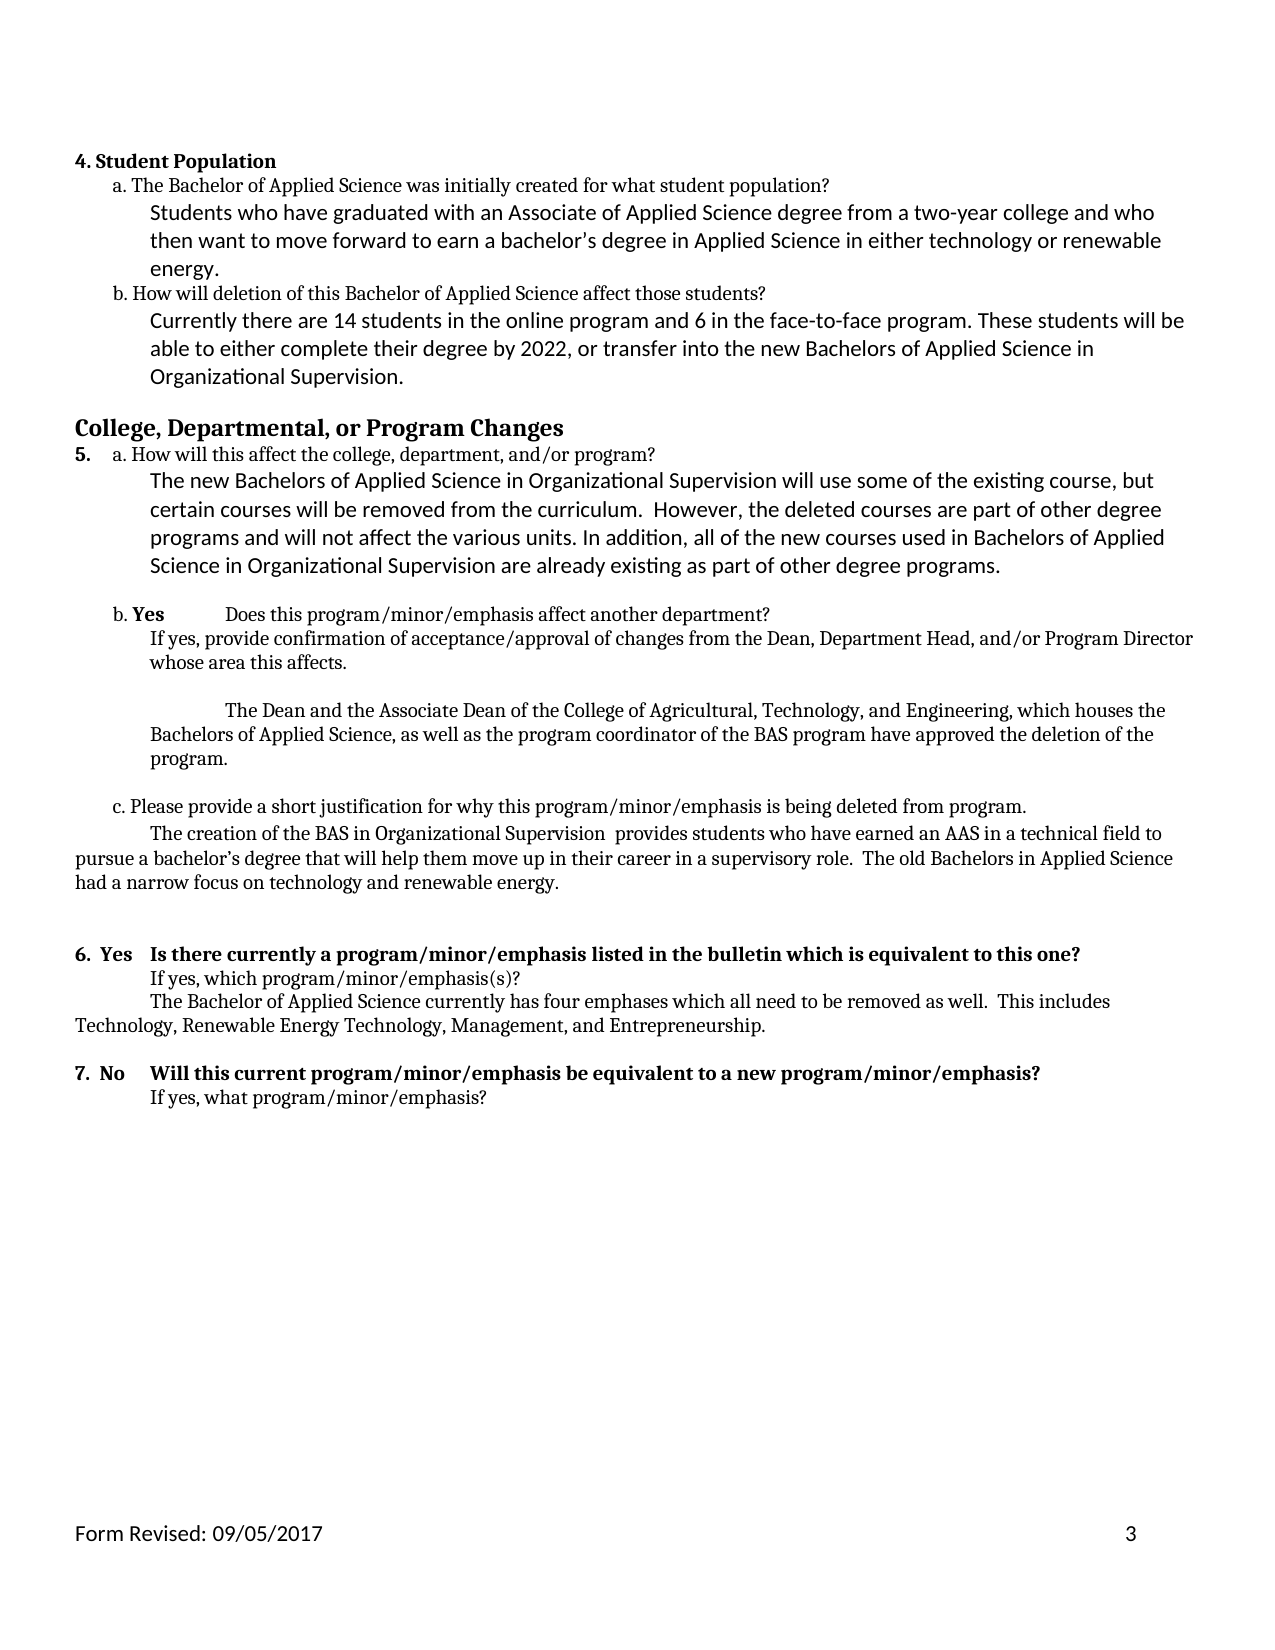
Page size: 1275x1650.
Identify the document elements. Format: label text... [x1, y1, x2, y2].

text College, Departmental, or Program Changes [75, 414, 1200, 443]
text 4. Student Population [75, 150, 1200, 174]
text 6. Is there currently a program/minor/emphasis listed in the bulletin which is equivalent to this one? [75, 942, 1200, 966]
text c. Please provide a short justification for why this program/minor/emphasis is being deleted from program. [75, 794, 1200, 818]
text If yes, what program/minor/emphasis? [150, 1086, 1200, 1110]
text b. How will deletion of this affect those students? [112, 282, 1200, 306]
text If yes, which program/minor/emphasis(s)? [150, 966, 1200, 990]
text 5. a. How will this affect the college, department, and/or program? [75, 443, 1200, 467]
text 7. Will this current program/minor/emphasis be equivalent to a new program/minor/emphasis? [75, 1062, 1200, 1086]
text If yes, provide confirmation of acceptance/approval of changes from the Dean, Department Head, and/or Program Director whose area this affects. [150, 627, 1200, 674]
text b. Does this program/minor/emphasis affect another department? [112, 603, 1200, 627]
text a. The was initially created for what student population? [112, 174, 1200, 198]
